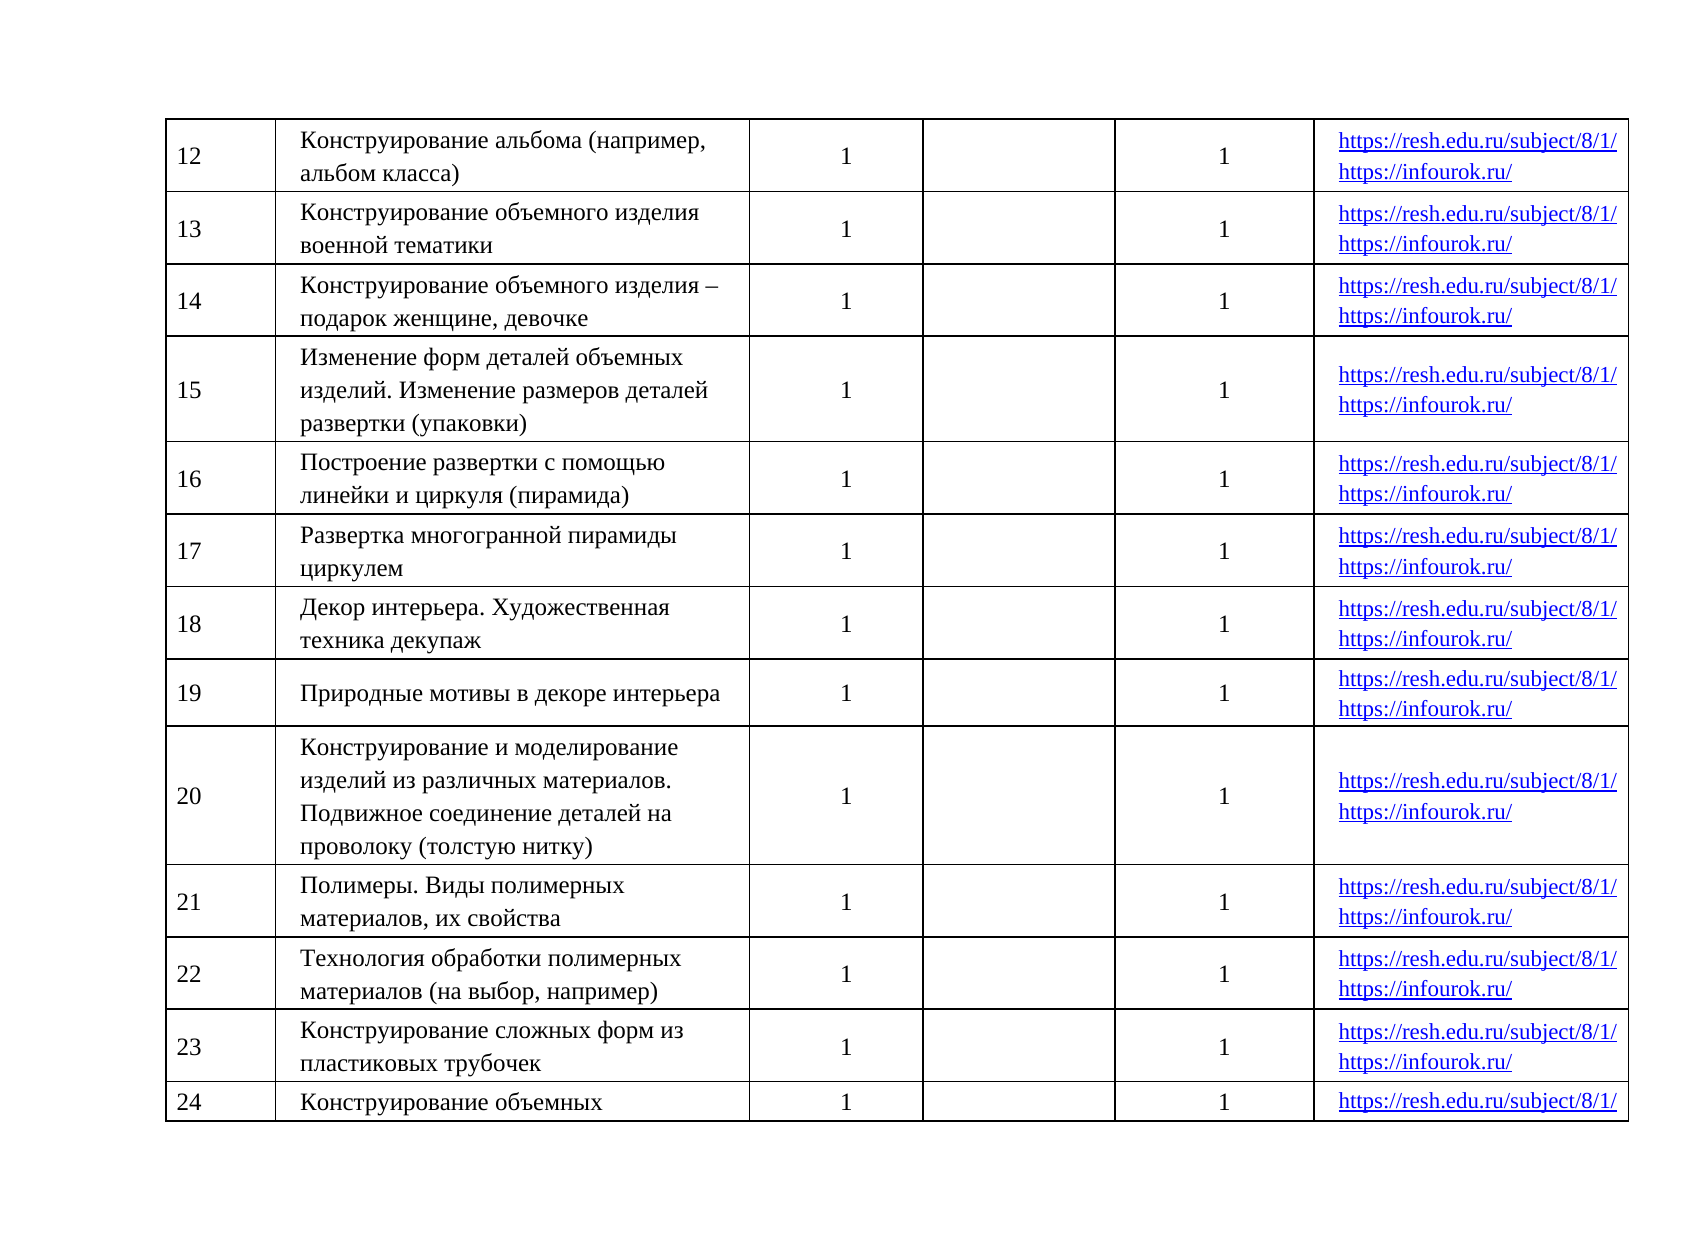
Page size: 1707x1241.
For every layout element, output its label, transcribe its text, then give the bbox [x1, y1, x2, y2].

table_cell 1 [1116, 587, 1313, 658]
table_cell https://resh.edu.ru/subject/8/1/ https://infourok.ru/ [1315, 727, 1628, 863]
table_cell Построение развертки с помощью линейки и циркуля (пирамида) [276, 442, 749, 513]
table_cell Природные мотивы в декоре интерьера [276, 660, 749, 725]
table_cell Декор интерьера. Художественная техника декупаж [276, 587, 749, 658]
table_cell 1 [1116, 337, 1313, 441]
table_cell 1 [1116, 1010, 1313, 1081]
table_cell [924, 515, 1114, 586]
table_cell 1 [1116, 120, 1313, 191]
table_cell 1 [1116, 192, 1313, 263]
table_cell 1 [750, 865, 922, 936]
table_cell Конструирование объемного изделия – подарок женщине, девочке [276, 265, 749, 335]
table_cell 1 [750, 265, 922, 335]
table_cell 20 [167, 727, 275, 863]
table_cell 1 [750, 1010, 922, 1081]
table_cell 15 [167, 337, 275, 441]
table_cell 13 [167, 192, 275, 263]
table_cell Конструирование альбома (например, альбом класса) [276, 120, 749, 191]
table_cell https://resh.edu.ru/subject/8/1/ https://infourok.ru/ [1315, 938, 1628, 1008]
table_cell 19 [167, 660, 275, 725]
table_cell [924, 1082, 1114, 1120]
table_cell 12 [167, 120, 275, 191]
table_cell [1315, 1010, 1628, 1081]
table_cell Технология обработки полимерных материалов (на выбор, например) [276, 938, 749, 1008]
table_cell Конструирование объемного изделия военной тематики [276, 192, 749, 263]
table_cell [924, 265, 1114, 335]
table_cell 1 [1116, 265, 1313, 335]
table_cell https://resh.edu.ru/subject/8/1/ https://infourok.ru/ [1315, 587, 1628, 658]
table_cell 18 [167, 587, 275, 658]
table_cell https://resh.edu.ru/subject/8/1/ https://infourok.ru/ [1315, 265, 1628, 335]
table_cell [924, 938, 1114, 1008]
table_cell 1 [1116, 938, 1313, 1008]
table_cell [924, 660, 1114, 725]
table_cell [924, 865, 1114, 936]
table_cell 1 [750, 727, 922, 863]
table_cell [924, 587, 1114, 658]
table_cell [924, 337, 1114, 441]
table_cell Развертка многогранной пирамиды циркулем [276, 515, 749, 586]
table_cell 1 [750, 442, 922, 513]
table_cell 1 [1116, 515, 1313, 586]
table_cell [924, 1010, 1114, 1081]
table_cell 23 [167, 1010, 275, 1081]
table_cell Изменение форм деталей объемных изделий. Изменение размеров деталей развертки (упаковки) [276, 337, 749, 441]
table_cell Полимеры. Виды полимерных материалов, их свойства [276, 865, 749, 936]
table_cell 22 [167, 938, 275, 1008]
table_cell 24 [167, 1082, 275, 1120]
table_cell 1 [750, 120, 922, 191]
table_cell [1315, 120, 1628, 191]
table_cell https://resh.edu.ru/subject/8/1/ https://infourok.ru/ [1315, 442, 1628, 513]
table_cell 1 [750, 337, 922, 441]
table_cell 1 [1116, 727, 1313, 863]
table_cell 17 [167, 515, 275, 586]
table_cell 1 [750, 660, 922, 725]
table_cell https://resh.edu.ru/subject/8/1/ https://infourok.ru/ [1315, 337, 1628, 441]
table_cell 1 [1116, 442, 1313, 513]
table_cell 1 [750, 515, 922, 586]
table_cell [924, 192, 1114, 263]
table_cell https://resh.edu.ru/subject/8/1/ https://infourok.ru/ [1315, 865, 1628, 936]
table_cell 1 [1116, 660, 1313, 725]
table_cell 1 [750, 1082, 922, 1120]
table_cell 1 [750, 192, 922, 263]
table_cell [924, 727, 1114, 863]
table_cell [1315, 192, 1628, 263]
table_cell 21 [167, 865, 275, 936]
table_cell 14 [167, 265, 275, 335]
table_cell https://resh.edu.ru/subject/8/1/ https://infourok.ru/ [1315, 660, 1628, 725]
table_cell 1 [750, 587, 922, 658]
table_cell Конструирование сложных форм из пластиковых трубочек [276, 1010, 749, 1081]
table_cell https://resh.edu.ru/subject/8/1/ https://infourok.ru/ [1315, 515, 1628, 586]
table_cell 1 [750, 938, 922, 1008]
table_cell [924, 442, 1114, 513]
table_cell 16 [167, 442, 275, 513]
table_cell Конструирование и моделирование изделий из различных материалов. Подвижное соединение деталей на проволоку (толстую нитку) [276, 727, 749, 863]
table_cell 1 [1116, 1082, 1313, 1120]
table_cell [276, 1082, 749, 1120]
table_cell 1 [1116, 865, 1313, 936]
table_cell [1315, 1082, 1628, 1120]
table_cell [924, 120, 1114, 191]
